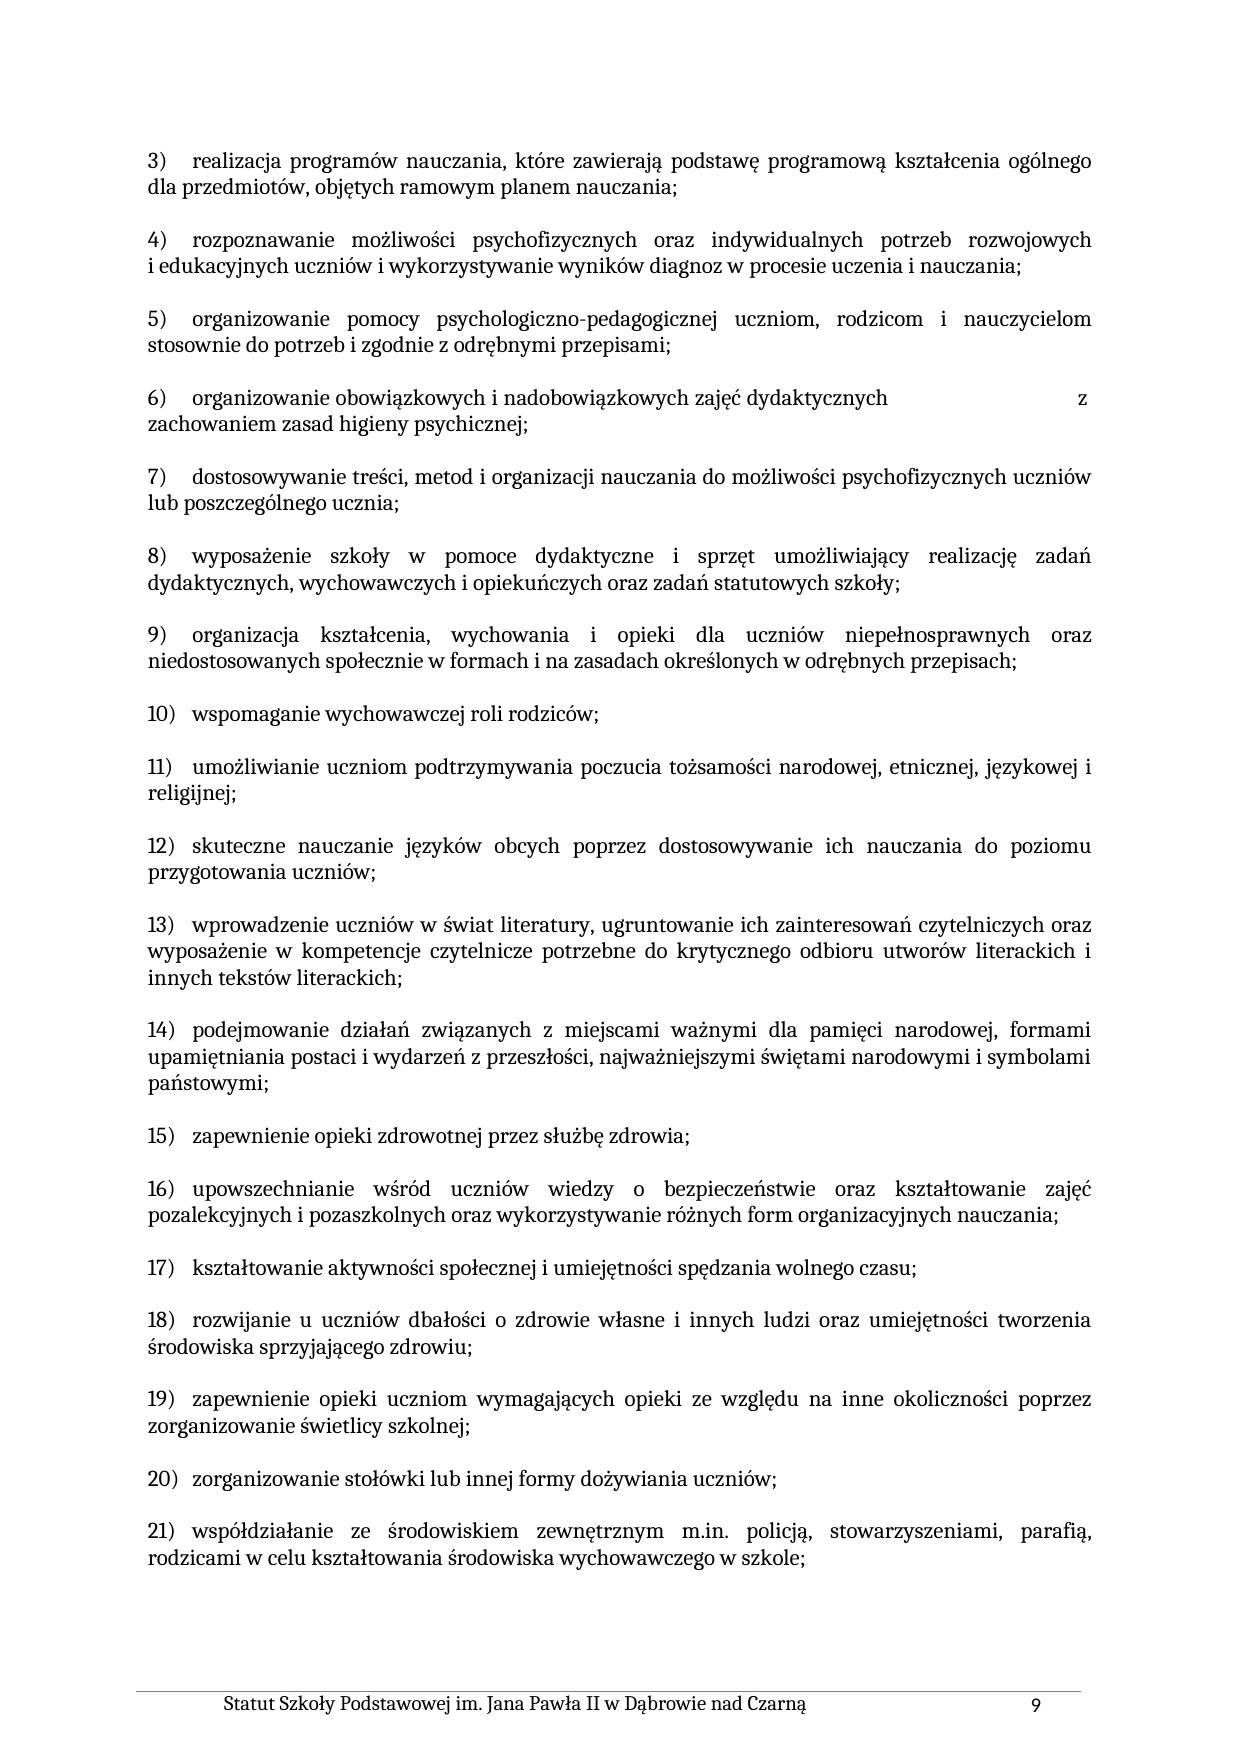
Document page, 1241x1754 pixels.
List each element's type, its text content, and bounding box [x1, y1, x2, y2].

list zapewnienie opieki uczniom wymagających opieki ze względu na inne okoliczności poprzez zorganizowanie świetlicy szkolnej; [148, 1386, 1093, 1439]
list umożliwianie uczniom podtrzymywania poczucia tożsamości narodowej, etnicznej, językowej i religijnej; [148, 754, 1093, 806]
list organizacja kształcenia, wychowania i opieki dla uczniów niepełnosprawnych oraz niedostosowanych społecznie w formach i na zasadach określonych w odrębnych przepisach; [148, 622, 1093, 675]
list zorganizowanie stołówki lub innej formy dożywiania uczniów; [148, 1465, 1093, 1492]
list organizowanie obowiązkowych i nadobowiązkowych zajęć dydaktycznych z zachowaniem zasad higieny psychicznej; [148, 385, 1093, 437]
list organizowanie pomocy psychologiczno-pedagogicznej uczniom, rodzicom i nauczycielom stosownie do potrzeb i zgodnie z odrębnymi przepisami; [148, 306, 1093, 358]
list skuteczne nauczanie języków obcych poprzez dostosowywanie ich nauczania do poziomu przygotowania uczniów; [148, 833, 1093, 886]
list wprowadzenie uczniów w świat literatury, ugruntowanie ich zainteresowań czytelniczych oraz wyposażenie w kompetencje czytelnicze potrzebne do krytycznego odbioru utworów literackich i innych tekstów literackich; [148, 912, 1093, 991]
list zapewnienie opieki zdrowotnej przez służbę zdrowia; [148, 1123, 1093, 1149]
list rozwijanie u uczniów dbałości o zdrowie własne i innych ludzi oraz umiejętności tworzenia środowiska sprzyjającego zdrowiu; [148, 1307, 1093, 1360]
list podejmowanie działań związanych z miejscami ważnymi dla pamięci narodowej, formami upamiętniania postaci i wydarzeń z przeszłości, najważniejszymi świętami narodowymi i symbolami państowymi; [148, 1017, 1093, 1096]
list rozpoznawanie możliwości psychofizycznych oraz indywidualnych potrzeb rozwojowych i edukacyjnych uczniów i wykorzystywanie wyników diagnoz w procesie uczenia i nauczania; [148, 227, 1093, 279]
list współdziałanie ze środowiskiem zewnętrznym m.in. policją, stowarzyszeniami, parafią, rodzicami w celu kształtowania środowiska wychowawczego w szkole; [148, 1518, 1093, 1571]
list realizacja programów nauczania, które zawierają podstawę programową kształcenia ogólnego dla przedmiotów, objętych ramowym planem nauczania; [148, 148, 1093, 200]
list dostosowywanie treści, metod i organizacji nauczania do możliwości psychofizycznych uczniów lub poszczególnego ucznia; [148, 464, 1093, 517]
list upowszechnianie wśród uczniów wiedzy o bezpieczeństwie oraz kształtowanie zajęć pozalekcyjnych i pozaszkolnych oraz wykorzystywanie różnych form organizacyjnych nauczania; [148, 1175, 1093, 1228]
list wspomaganie wychowawczej roli rodziców; [148, 701, 1093, 727]
list kształtowanie aktywności społecznej i umiejętności spędzania wolnego czasu; [148, 1254, 1093, 1281]
list wyposażenie szkoły w pomoce dydaktyczne i sprzęt umożliwiający realizację zadań dydaktycznych, wychowawczych i opiekuńczych oraz zadań statutowych szkoły; [148, 543, 1093, 596]
